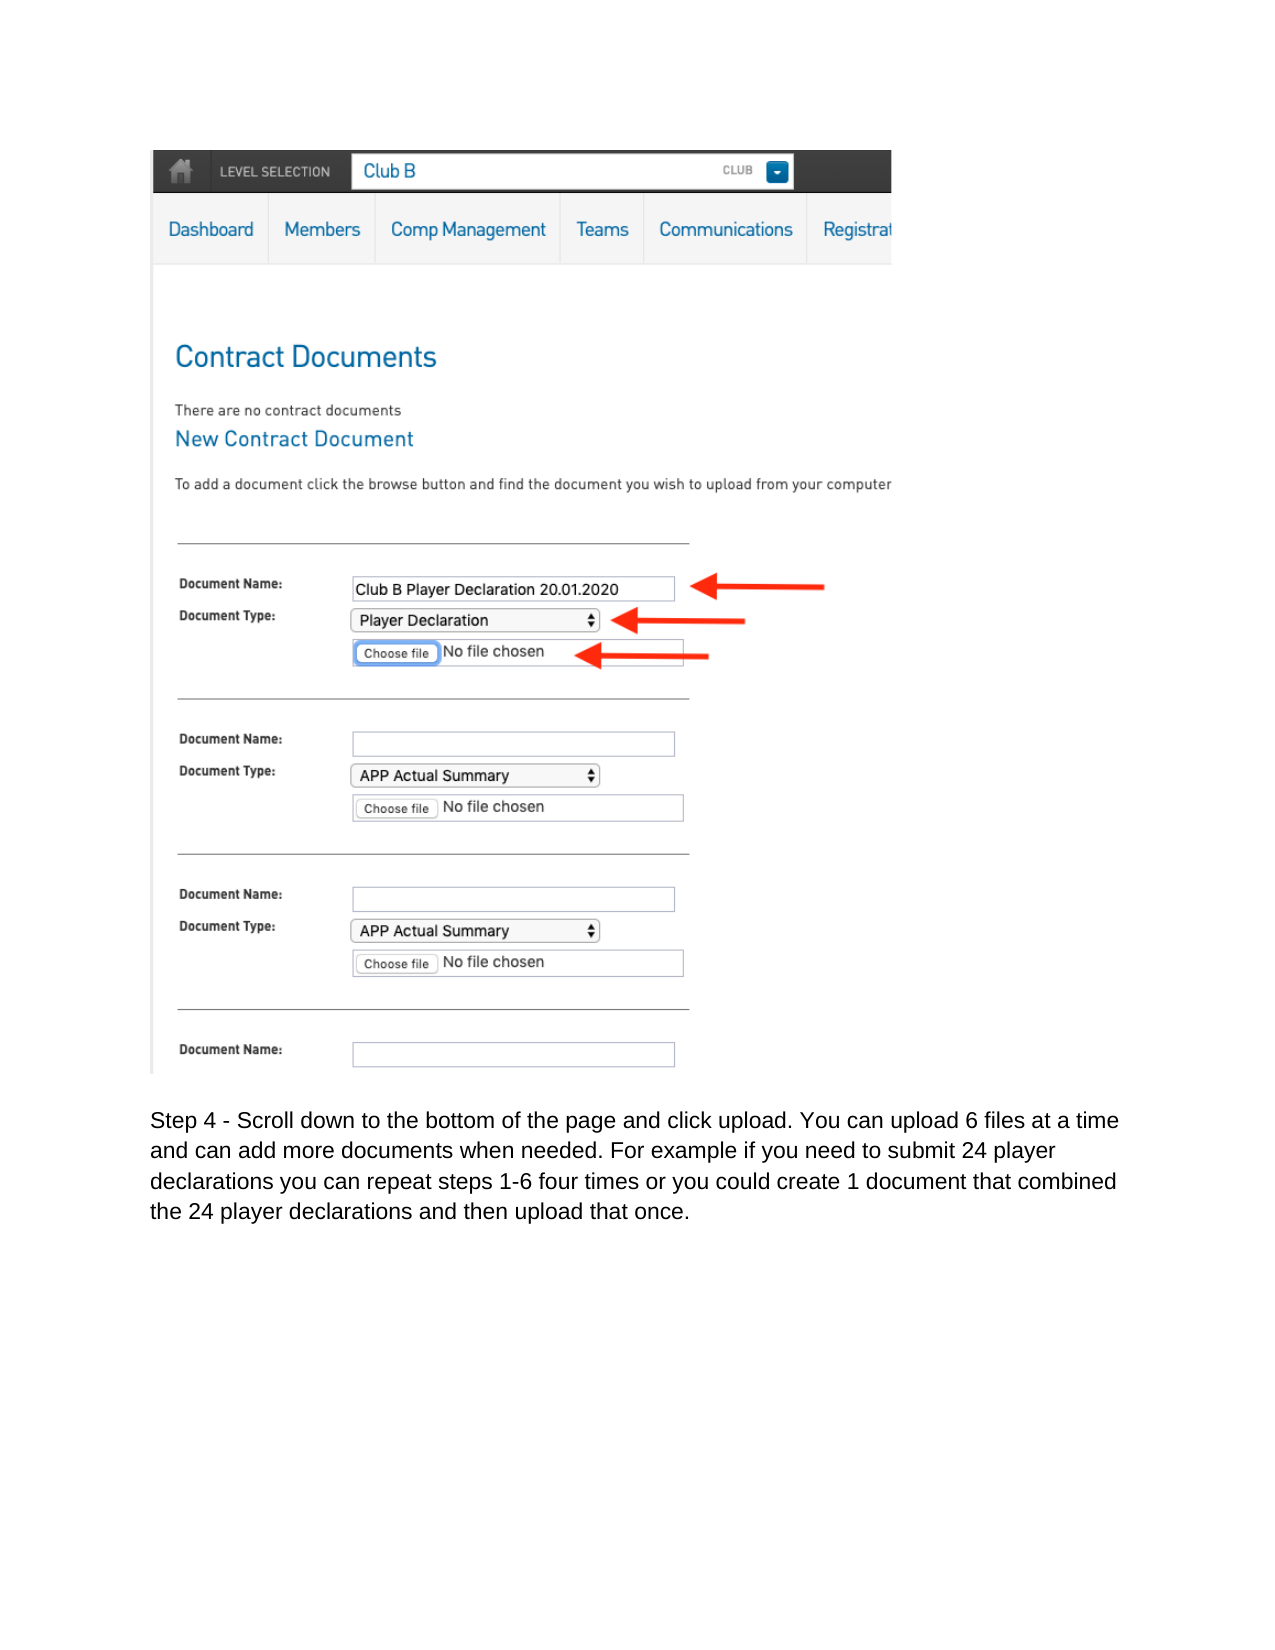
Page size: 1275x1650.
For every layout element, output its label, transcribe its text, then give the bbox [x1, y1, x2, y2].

text Step 4 - Scroll down to the bottom of the page and click upload. You can upload 6 files at a time and can add more documents when needed. For example if you need to submit 24 player declarations you can repeat steps 1-6 four times or you could create 1 document that combined the 24 player declarations and then upload that once. [150, 1107, 1125, 1224]
picture [150, 150, 892, 1074]
